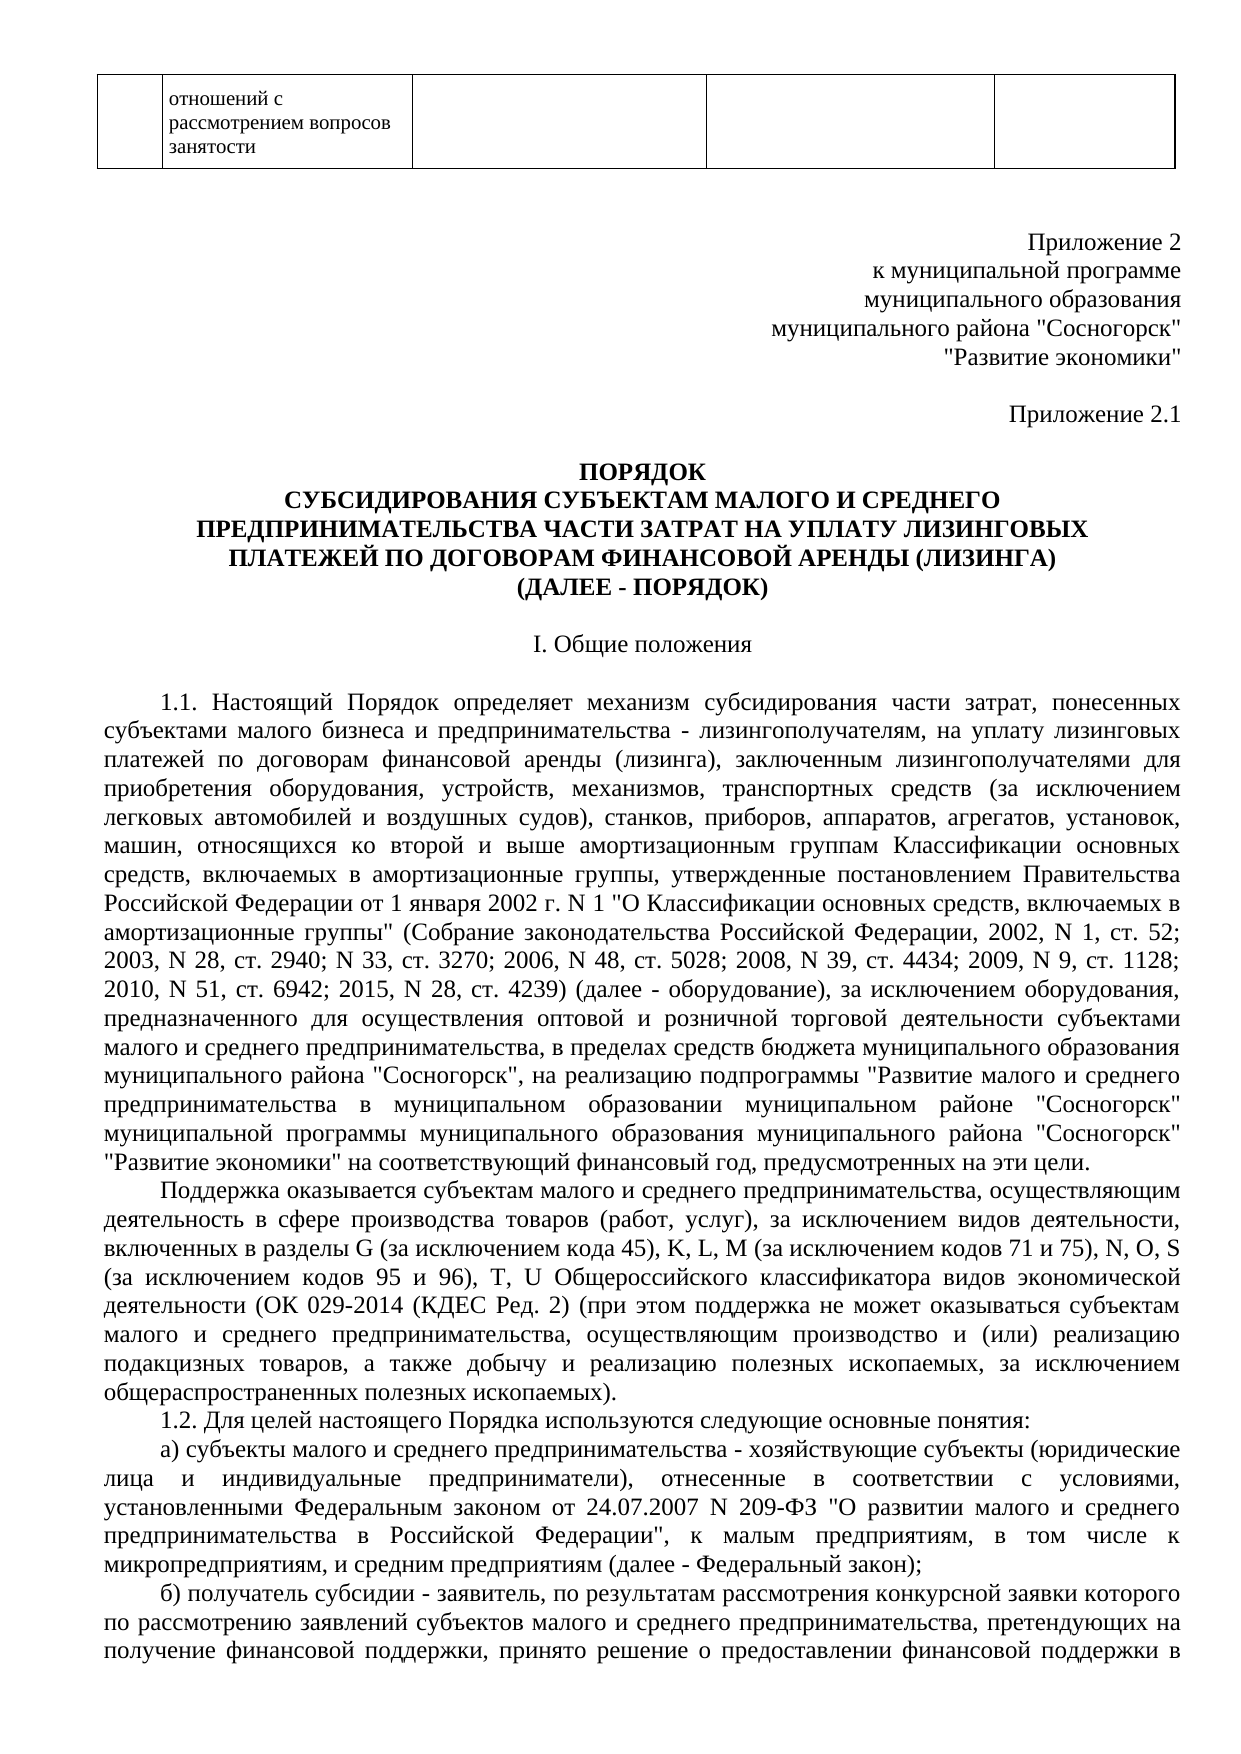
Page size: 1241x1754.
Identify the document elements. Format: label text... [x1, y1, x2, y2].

text муниципального района "Сосногорск" [103, 313, 1181, 342]
text 1.1. Настоящий Порядок определяет механизм субсидирования части затрат, понесенных субъектами малого бизнеса и предпринимательства - лизингополучателям, на уплату лизинговых платежей по договорам финансовой аренды (лизинга), заключенным лизингополучателями для приобретения оборудования, устройств, механизмов, транспортных средств (за исключением легковых автомобилей и воздушных судов), станков, приборов, аппаратов, агрегатов, установок, машин, относящихся ко второй и выше амортизационным группам Классификации основных средств, включаемых в амортизационные группы, утвержденные постановлением Правительства Российской Федерации от 1 января 2002 г. N 1 "О Классификации основных средств, включаемых в амортизационные группы" (Собрание законодательства Российской Федерации, 2002, N 1, ст. 52; 2003, N 28, ст. 2940; N 33, ст. 3270; 2006, N 48, ст. 5028; 2008, N 39, ст. 4434; 2009, N 9, ст. 1128; 2010, N 51, ст. 6942; 2015, N 28, ст. 4239) (далее - оборудование), за исключением оборудования, предназначенного для осуществления оптовой и розничной торговой деятельности субъектами малого и среднего предпринимательства, в пределах средств бюджета муниципального образования муниципального района "Сосногорск", на реализацию подпрограммы "Развитие малого и среднего предпринимательства в муниципальном образовании муниципальном районе "Сосногорск" муниципальной программы муниципального образования муниципального района "Сосногорск" "Развитие экономики" на соответствующий финансовый год, предусмотренных на эти цели. [103, 687, 1181, 1176]
text Приложение 2.1 [103, 399, 1181, 428]
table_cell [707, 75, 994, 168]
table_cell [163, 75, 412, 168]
title (ДАЛЕЕ - ПОРЯДОК) [103, 572, 1181, 601]
text муниципального образования [103, 284, 1181, 313]
text а) субъекты малого и среднего предпринимательства - хозяйствующие субъекты (юридические лица и индивидуальные предприниматели), отнесенные в соответствии с условиями, установленными Федеральным законом от 24.07.2007 N 209-ФЗ "О развитии малого и среднего предпринимательства в Российской Федерации", к малым предприятиям, в том числе к микропредприятиям, и средним предприятиям (далее - Федеральный закон); [103, 1434, 1181, 1578]
text I. Общие положения [103, 629, 1181, 658]
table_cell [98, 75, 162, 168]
title ПЛАТЕЖЕЙ ПО ДОГОВОРАМ ФИНАНСОВОЙ АРЕНДЫ (ЛИЗИНГА) [103, 543, 1181, 572]
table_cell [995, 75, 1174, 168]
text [103, 1578, 1181, 1664]
text Приложение 2 [103, 227, 1181, 256]
title ПОРЯДОК [103, 457, 1181, 486]
title СУБСИДИРОВАНИЯ СУБЪЕКТАМ МАЛОГО И СРЕДНЕГО [103, 486, 1181, 514]
text 1.2. Для целей настоящего Порядка используются следующие основные понятия: [103, 1406, 1181, 1434]
title ПРЕДПРИНИМАТЕЛЬСТВА ЧАСТИ ЗАТРАТ НА УПЛАТУ ЛИЗИНГОВЫХ [103, 514, 1181, 543]
text Поддержка оказывается субъектам малого и среднего предпринимательства, осуществляющим деятельность в сфере производства товаров (работ, услуг), за исключением видов деятельности, включенных в разделы G (за исключением кода 45), K, L, M (за исключением кодов 71 и 75), N, O, S (за исключением кодов 95 и 96), T, U Общероссийского классификатора видов экономической деятельности (ОК 029-2014 (КДЕС Ред. 2) (при этом поддержка не может оказываться субъектам малого и среднего предпринимательства, осуществляющим производство и (или) реализацию подакцизных товаров, а также добычу и реализацию полезных ископаемых, за исключением общераспространенных полезных ископаемых). [103, 1176, 1181, 1406]
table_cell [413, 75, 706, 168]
text к муниципальной программе [103, 256, 1181, 284]
text "Развитие экономики" [103, 342, 1181, 371]
